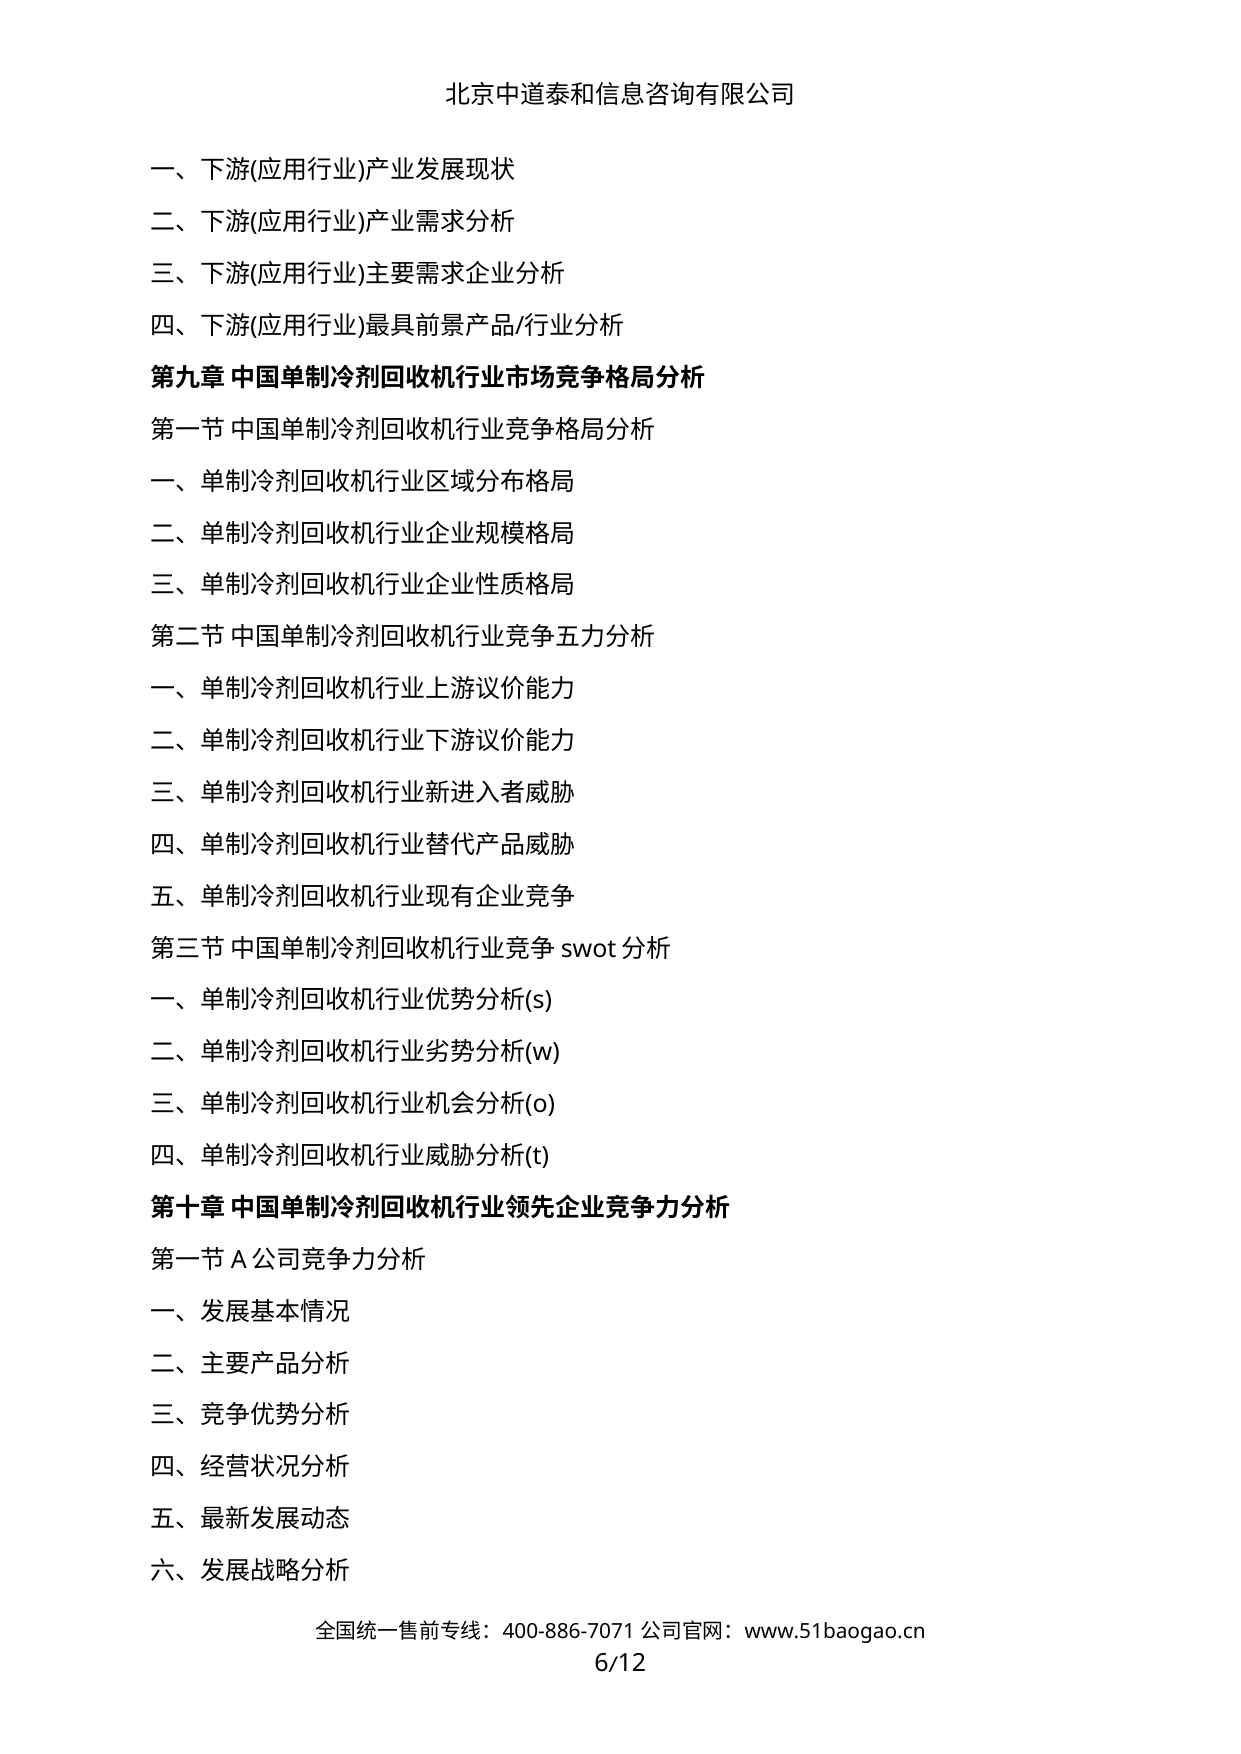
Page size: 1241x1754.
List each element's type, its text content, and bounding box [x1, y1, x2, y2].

text 二、单制冷剂回收机行业企业规模格局 [150, 513, 1090, 549]
text 五、最新发展动态 [150, 1499, 1090, 1535]
text 四、经营状况分析 [150, 1447, 1090, 1483]
text 四、单制冷剂回收机行业替代产品威胁 [150, 824, 1090, 861]
text 第一节 A公司竞争力分析 [150, 1239, 1090, 1276]
text 一、发展基本情况 [150, 1291, 1090, 1327]
text 三、单制冷剂回收机行业机会分析(o) [150, 1084, 1090, 1120]
text 二、单制冷剂回收机行业劣势分析(w) [150, 1032, 1090, 1068]
text 一、单制冷剂回收机行业优势分析(s) [150, 980, 1090, 1016]
text 第十章 中国单制冷剂回收机行业领先企业竞争力分析 [150, 1187, 1090, 1224]
text 第九章 中国单制冷剂回收机行业市场竞争格局分析 [150, 357, 1090, 394]
text 四、单制冷剂回收机行业威胁分析(t) [150, 1136, 1090, 1172]
text 二、单制冷剂回收机行业下游议价能力 [150, 721, 1090, 757]
text 一、单制冷剂回收机行业区域分布格局 [150, 461, 1090, 497]
text 一、下游(应用行业)产业发展现状 [150, 150, 1090, 186]
text 六、发展战略分析 [150, 1551, 1090, 1587]
text 三、单制冷剂回收机行业新进入者威胁 [150, 772, 1090, 809]
text 五、单制冷剂回收机行业现有企业竞争 [150, 876, 1090, 912]
text 三、竞争优势分析 [150, 1395, 1090, 1431]
text 第二节 中国单制冷剂回收机行业竞争五力分析 [150, 617, 1090, 653]
text 第三节 中国单制冷剂回收机行业竞争swot分析 [150, 928, 1090, 964]
text 四、下游(应用行业)最具前景产品/行业分析 [150, 306, 1090, 342]
text 一、单制冷剂回收机行业上游议价能力 [150, 669, 1090, 705]
text 第一节 中国单制冷剂回收机行业竞争格局分析 [150, 409, 1090, 446]
text 三、单制冷剂回收机行业企业性质格局 [150, 565, 1090, 601]
text 二、下游(应用行业)产业需求分析 [150, 202, 1090, 238]
text 二、主要产品分析 [150, 1343, 1090, 1379]
text 三、下游(应用行业)主要需求企业分析 [150, 254, 1090, 290]
